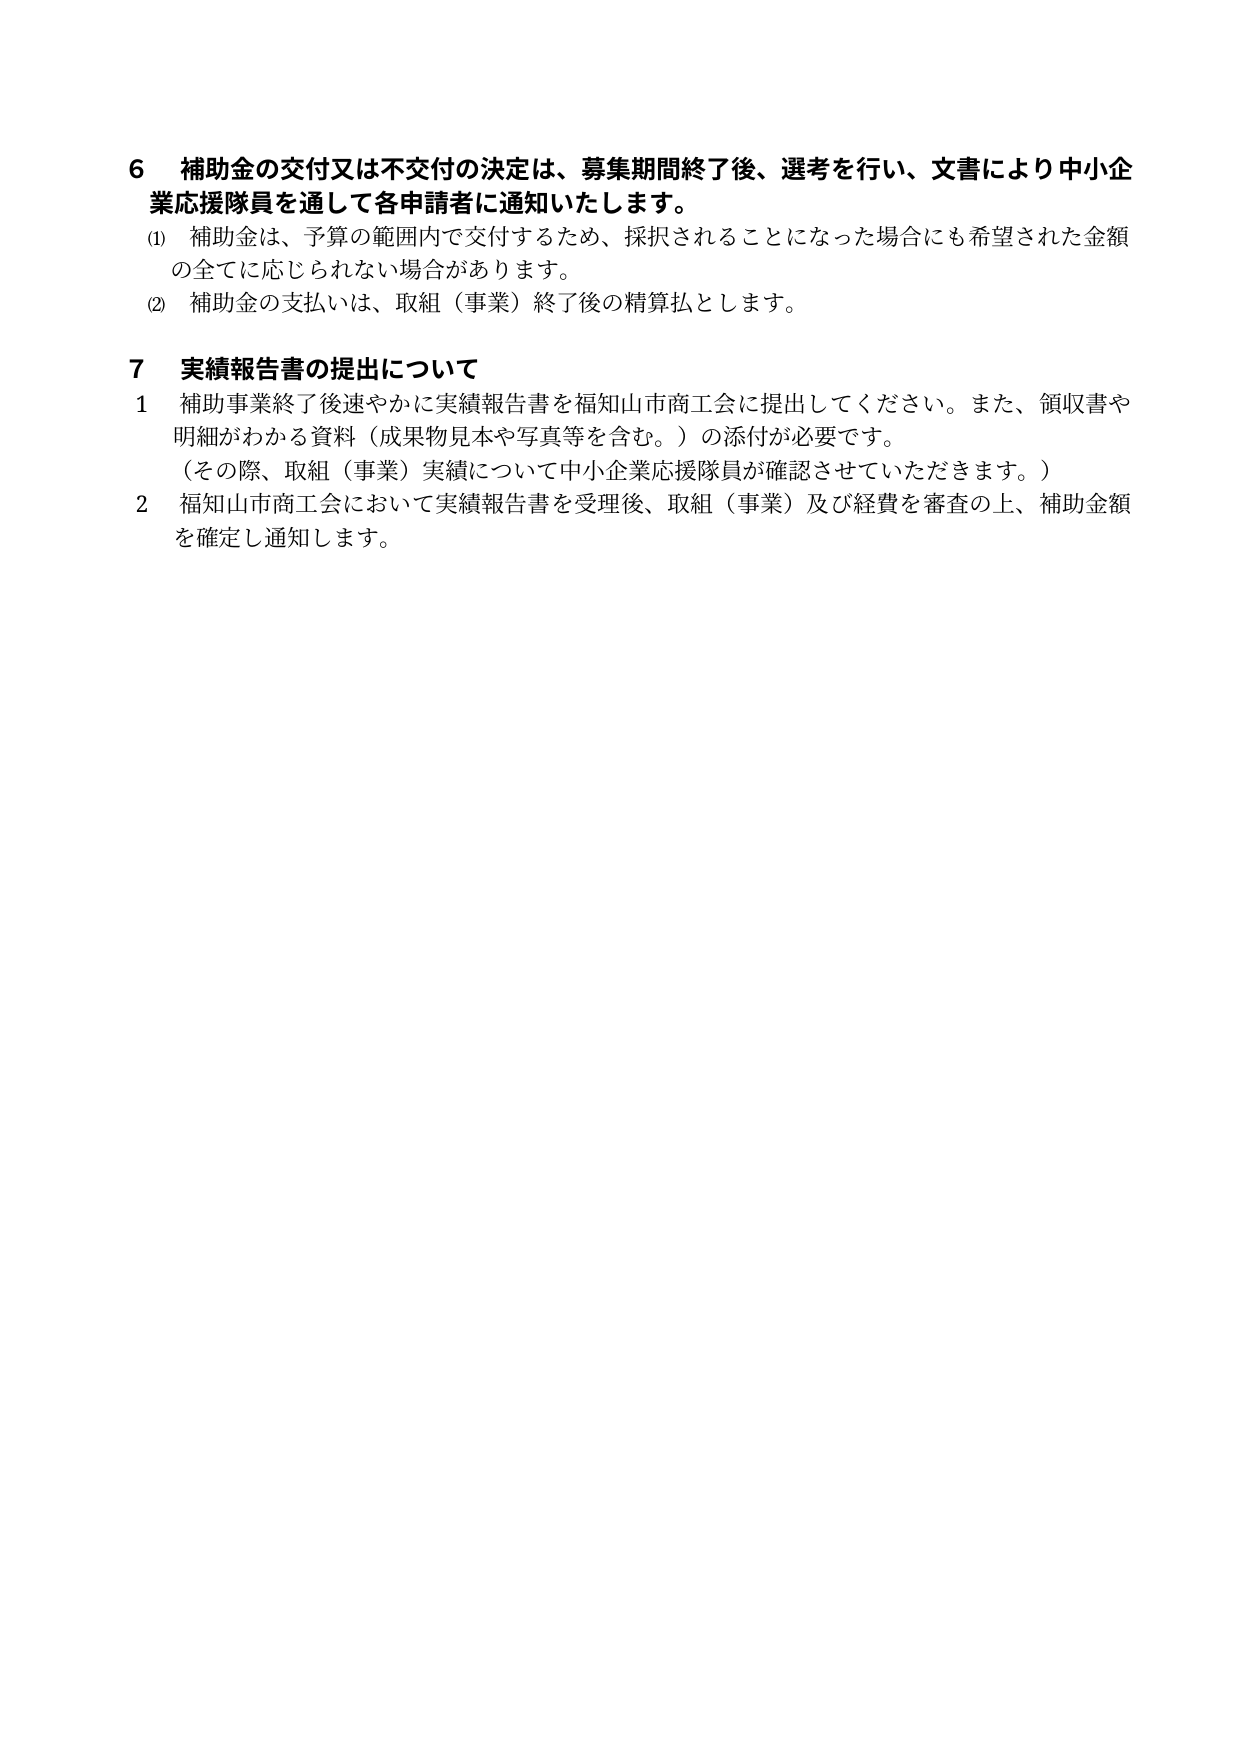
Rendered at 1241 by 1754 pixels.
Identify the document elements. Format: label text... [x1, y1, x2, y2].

text ７ 実績報告書の提出について [124, 352, 1134, 385]
text ⑴ 補助金は、予算の範囲内で交付するため、採択されることになった場合にも希望された金額 [124, 219, 1134, 252]
list 福知山市商工会において実績報告書を受理後、取組（事業）及び経費を審査の上、補助金額を確定し通知します。 [135, 486, 1134, 553]
list 補助事業終了後速やかに実績報告書を福知山市商工会に提出してください。また、領収書や明細がわかる資料（成果物見本や写真等を含む。）の添付が必要です。 [135, 385, 1134, 452]
text （その際、取組（事業）実績について中小企業応援隊員が確認させていただきます。） [124, 452, 1134, 486]
text の全てに応じられない場合があります。 [124, 252, 1134, 285]
text ⑵ 補助金の支払いは、取組（事業）終了後の精算払とします。 [124, 285, 1134, 318]
text ６ 補助金の交付又は不交付の決定は、募集期間終了後、選考を行い、文書により中小企業応援隊員を通して各申請者に通知いたします。 [124, 152, 1134, 219]
